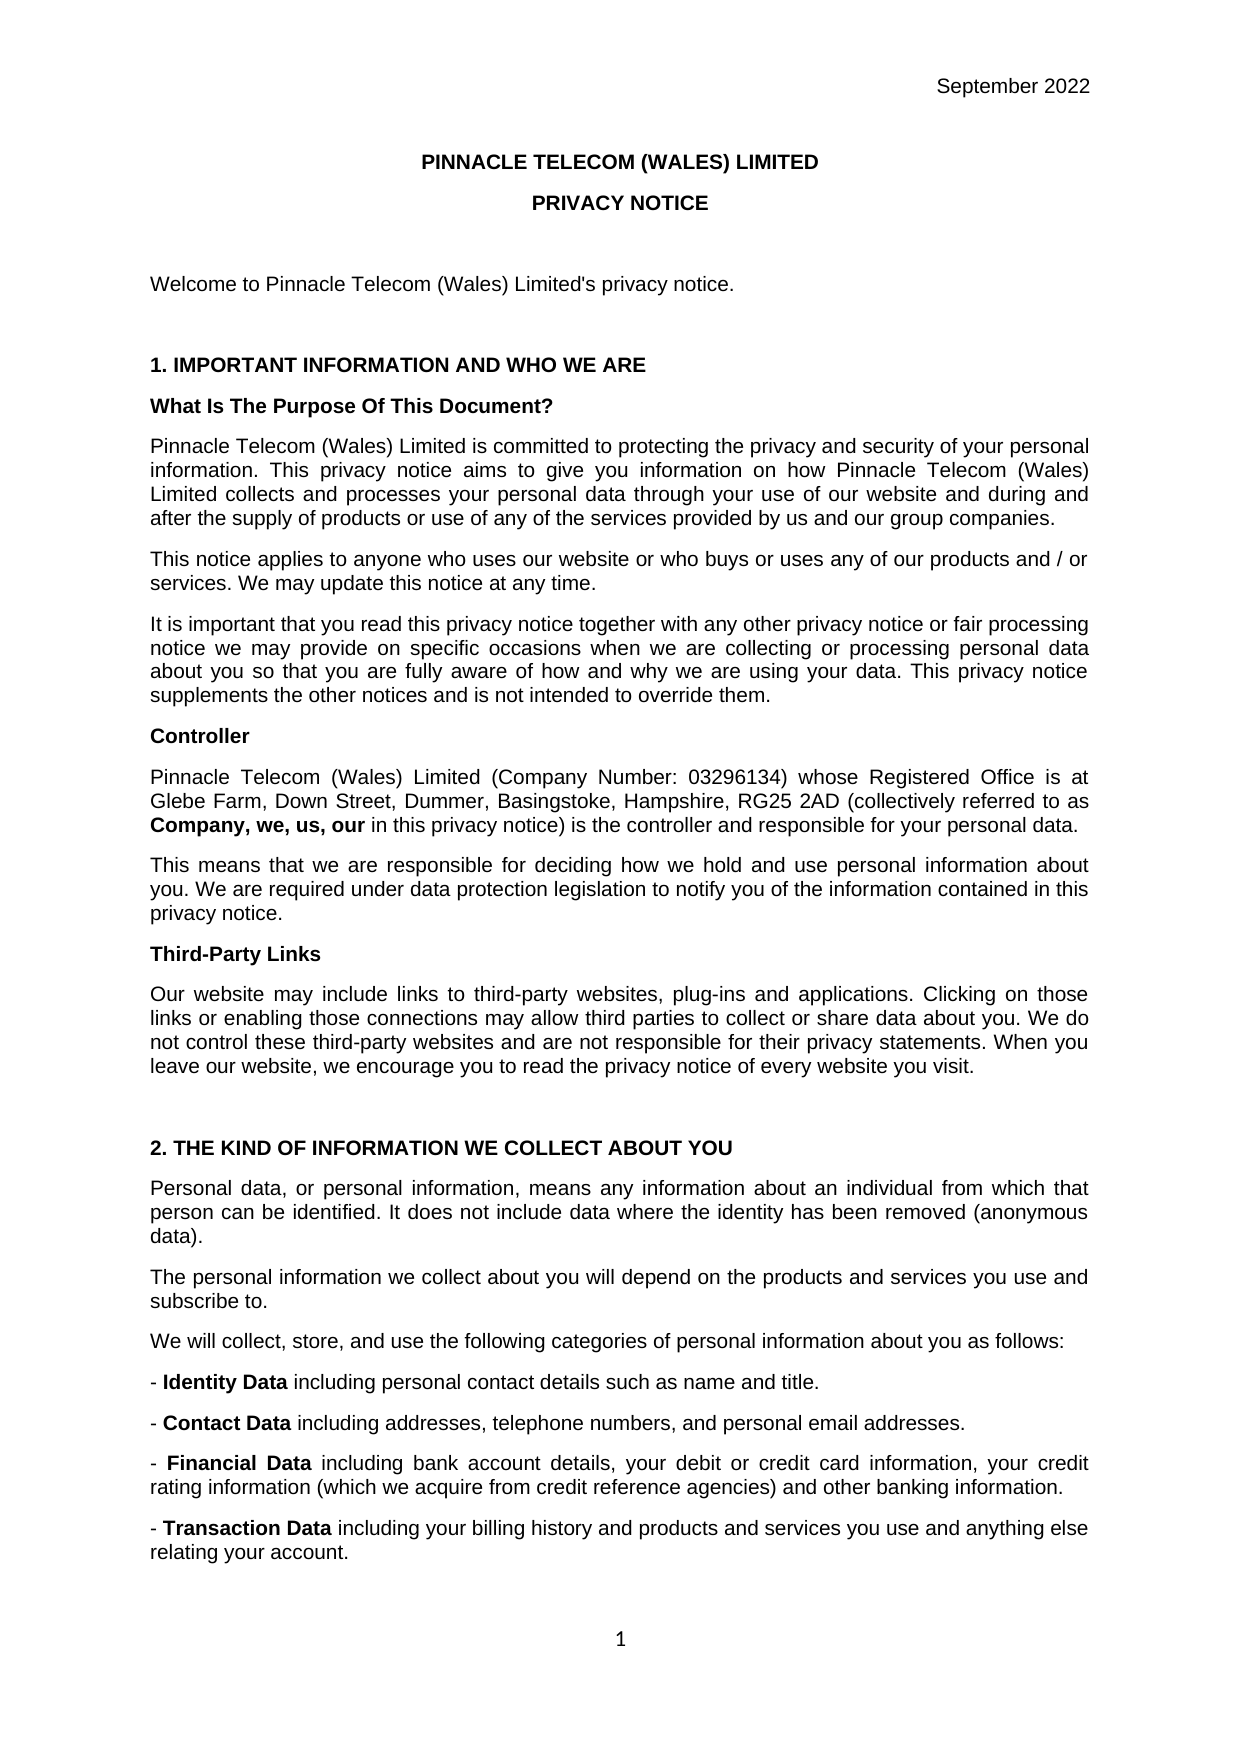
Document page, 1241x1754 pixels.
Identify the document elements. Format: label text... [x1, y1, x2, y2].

text Third-Party Links [150, 942, 1090, 966]
text What Is The Purpose Of This Document? [150, 394, 1090, 418]
text 1. IMPORTANT INFORMATION AND WHO WE ARE [150, 353, 1090, 377]
text Our website may include links to third-party websites, plug-ins and applications. Clicking on those links or enabling those connections may allow third parties to collect or share data about you. We do not control these third-party websites and are not responsible for their privacy statements. When you leave our website, we encourage you to read the privacy notice of every website you visit. [150, 982, 1090, 1078]
text - Contact Data including addresses, telephone numbers, and personal email addresses. [150, 1410, 1090, 1434]
text Pinnacle Telecom (Wales) Limited (Company Number: 03296134) whose Registered Office is at Glebe Farm, Down Street, Dummer, Basingstoke, Hampshire, RG25 2AD (collectively referred to as Company, we, us, our in this privacy notice) is the controller and responsible for your personal data. [150, 764, 1090, 836]
text Pinnacle Telecom (Wales) Limited is committed to protecting the privacy and security of your personal information. This privacy notice aims to give you information on how Pinnacle Telecom (Wales) Limited collects and processes your personal data through your use of our website and during and after the supply of products or use of any of the services provided by us and our group companies. [150, 434, 1090, 530]
text We will collect, store, and use the following categories of personal information about you as follows: [150, 1329, 1090, 1353]
text Controller [150, 724, 1090, 748]
text PRIVACY NOTICE [150, 191, 1090, 214]
text - Transaction Data including your billing history and products and services you use and anything else relating your account. [150, 1516, 1090, 1563]
text - Financial Data including bank account details, your debit or credit card information, your credit rating information (which we acquire from credit reference agencies) and other banking information. [150, 1451, 1090, 1499]
text This means that we are responsible for deciding how we hold and use personal information about you. We are required under data protection legislation to notify you of the information contained in this privacy notice. [150, 853, 1090, 925]
text This notice applies to anyone who uses our website or who buys or uses any of our products and / or services. We may update this notice at any time. [150, 547, 1090, 595]
text The personal information we collect about you will depend on the products and services you use and subscribe to. [150, 1264, 1090, 1312]
text 2. THE KIND OF INFORMATION WE COLLECT ABOUT YOU [150, 1135, 1090, 1159]
text Personal data, or personal information, means any information about an individual from which that person can be identified. It does not include data where the identity has been removed (anonymous data). [150, 1176, 1090, 1248]
text Welcome to Pinnacle Telecom (Wales) Limited's privacy notice. [150, 272, 1090, 296]
text - Identity Data including personal contact details such as name and title. [150, 1370, 1090, 1394]
text It is important that you read this privacy notice together with any other privacy notice or fair processing notice we may provide on specific occasions when we are collecting or processing personal data about you so that you are fully aware of how and why we are using your data. This privacy notice supplements the other notices and is not intended to override them. [150, 611, 1090, 707]
text PINNACLE TELECOM (WALES) LIMITED [150, 150, 1090, 174]
